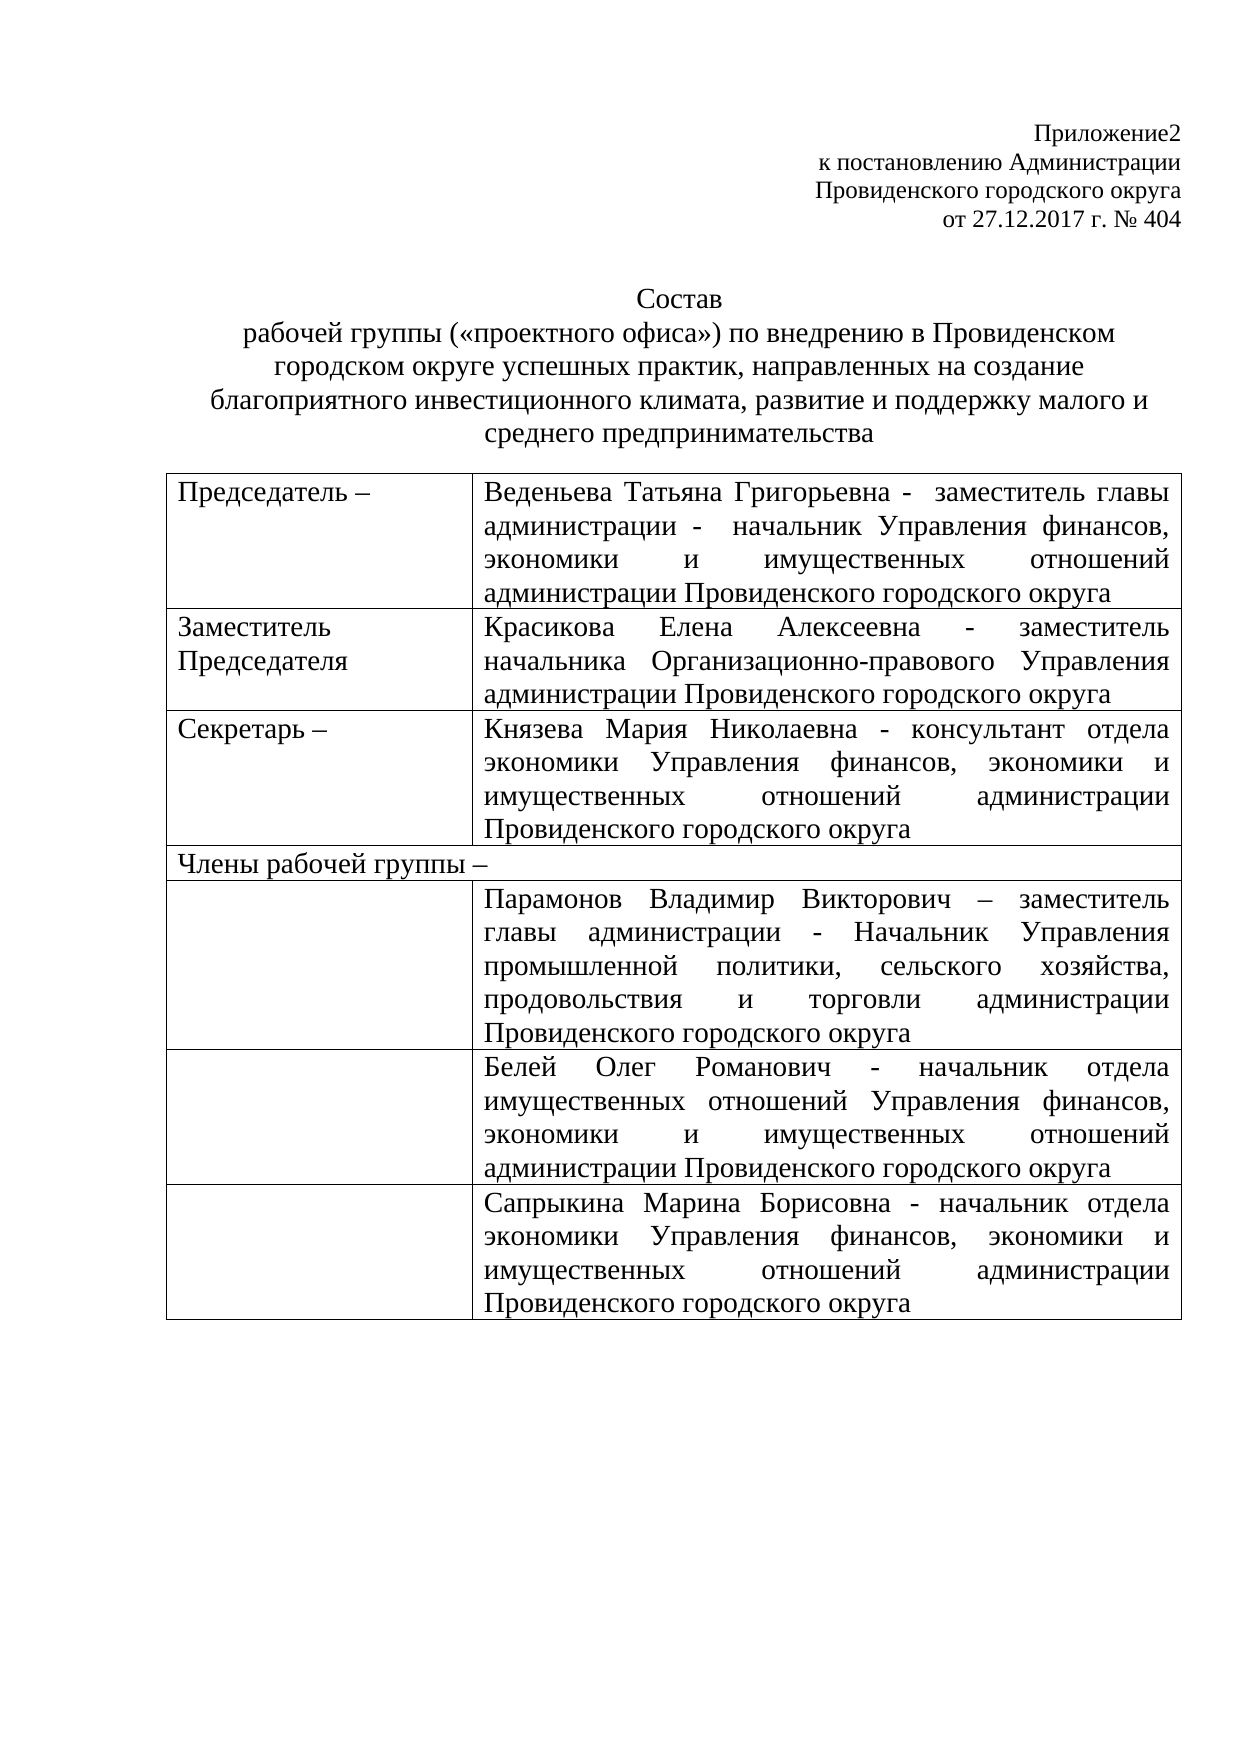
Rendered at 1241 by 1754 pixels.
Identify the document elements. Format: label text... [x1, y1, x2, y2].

table_cell Князева Мария Николаевна - консультант отдела экономики Управления финансов, экономики и имущественных отношений администрации Провиденского городского округа [473, 711, 1181, 845]
table_cell Белей Олег Романович - начальник отдела имущественных отношений Управления финансов, экономики и имущественных отношений администрации Провиденского городского округа [473, 1050, 1181, 1184]
table_cell [167, 881, 472, 1048]
table_cell Секретарь – [167, 711, 472, 845]
text рабочей группы («проектного офиса») по внедрению в Провиденском городском округе успешных практик, направленных на создание благоприятного инвестиционного климата, развитие и поддержку малого и среднего предпринимательства [177, 315, 1181, 449]
table_cell [167, 1185, 472, 1319]
table_header Председатель – [167, 474, 472, 608]
table_cell [167, 1050, 472, 1184]
text от 27.12.2017 г. № 404 [177, 204, 1181, 233]
text Приложение2 [177, 118, 1181, 147]
table_cell Члены рабочей группы – [167, 846, 1181, 880]
table_header Веденьева Татьяна Григорьевна - заместитель главы администрации - начальник Управления финансов, экономики и имущественных отношений администрации Провиденского городского округа [473, 474, 1181, 608]
text к постановлению Администрации [177, 147, 1181, 176]
table_cell Заместитель Председателя [167, 609, 472, 710]
table_cell Парамонов Владимир Викторович – заместитель главы администрации - Начальник Управления промышленной политики, сельского хозяйства, продовольствия и торговли администрации Провиденского городского округа [473, 881, 1181, 1048]
table_cell Красикова Елена Алексеевна - заместитель начальника Организационно-правового Управления администрации Провиденского городского округа [473, 609, 1181, 710]
text Состав [177, 281, 1181, 315]
text Провиденского городского округа [177, 176, 1181, 204]
table_cell Сапрыкина Марина Борисовна - начальник отдела экономики Управления финансов, экономики и имущественных отношений администрации Провиденского городского округа [473, 1185, 1181, 1319]
